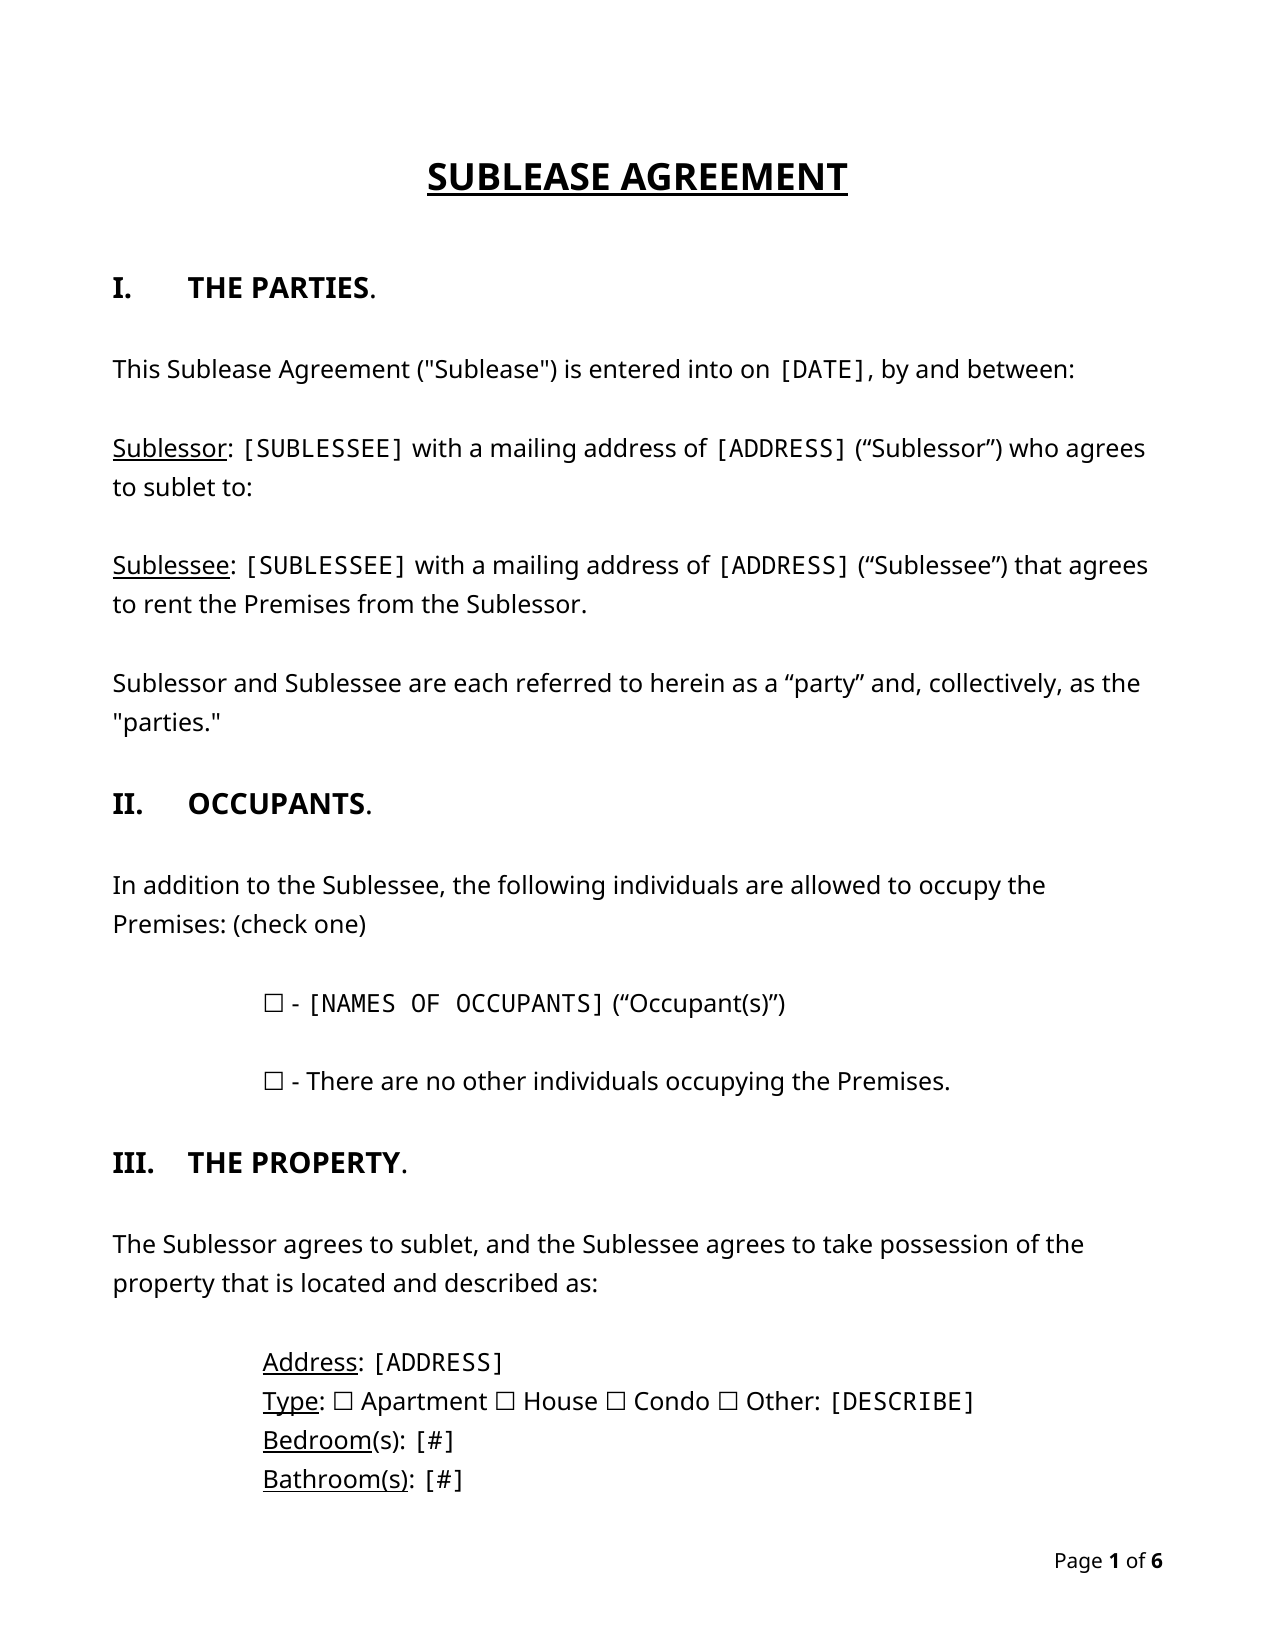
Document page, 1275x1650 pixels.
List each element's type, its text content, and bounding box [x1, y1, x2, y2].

text Sublessor and Sublessee are each referred to herein as a “party” and, collectively, as the "parties." [112, 665, 1162, 739]
list THE PROPERTY. [112, 1142, 1162, 1182]
text In addition to the Sublessee, the following individuals are allowed to occupy the Premises: (check one) [112, 868, 1162, 941]
text Sublessor: [SUBLESSEE] with a mailing address of [ADDRESS] (“Sublessor”) who agrees to sublet to: [112, 430, 1162, 504]
text - [NAMES OF OCCUPANTS] (“Occupant(s)”) [262, 985, 1162, 1019]
text Sublessee: [SUBLESSEE] with a mailing address of [ADDRESS] (“Sublessee”) that agrees to rent the Premises from the Sublessor. [112, 548, 1162, 621]
list THE PARTIES. [112, 267, 1162, 307]
text This Sublease Agreement ("Sublease") is entered into on [DATE], by and between: [112, 352, 1162, 386]
text - There are no other individuals occupying the Premises. [262, 1063, 1162, 1098]
text SUBLEASE AGREEMENT [112, 150, 1162, 201]
list Address: [ADDRESS] [262, 1344, 1162, 1378]
text The Sublessor agrees to sublet, and the Sublessee agrees to take possession of the property that is located and described as: [112, 1227, 1162, 1300]
list Bathroom(s): [#] [262, 1462, 1162, 1496]
list Type: Apartment House Condo Other: [DESCRIBE] [262, 1383, 1162, 1417]
list Bedroom(s): [#] [262, 1422, 1162, 1457]
list OCCUPANTS. [112, 783, 1162, 823]
